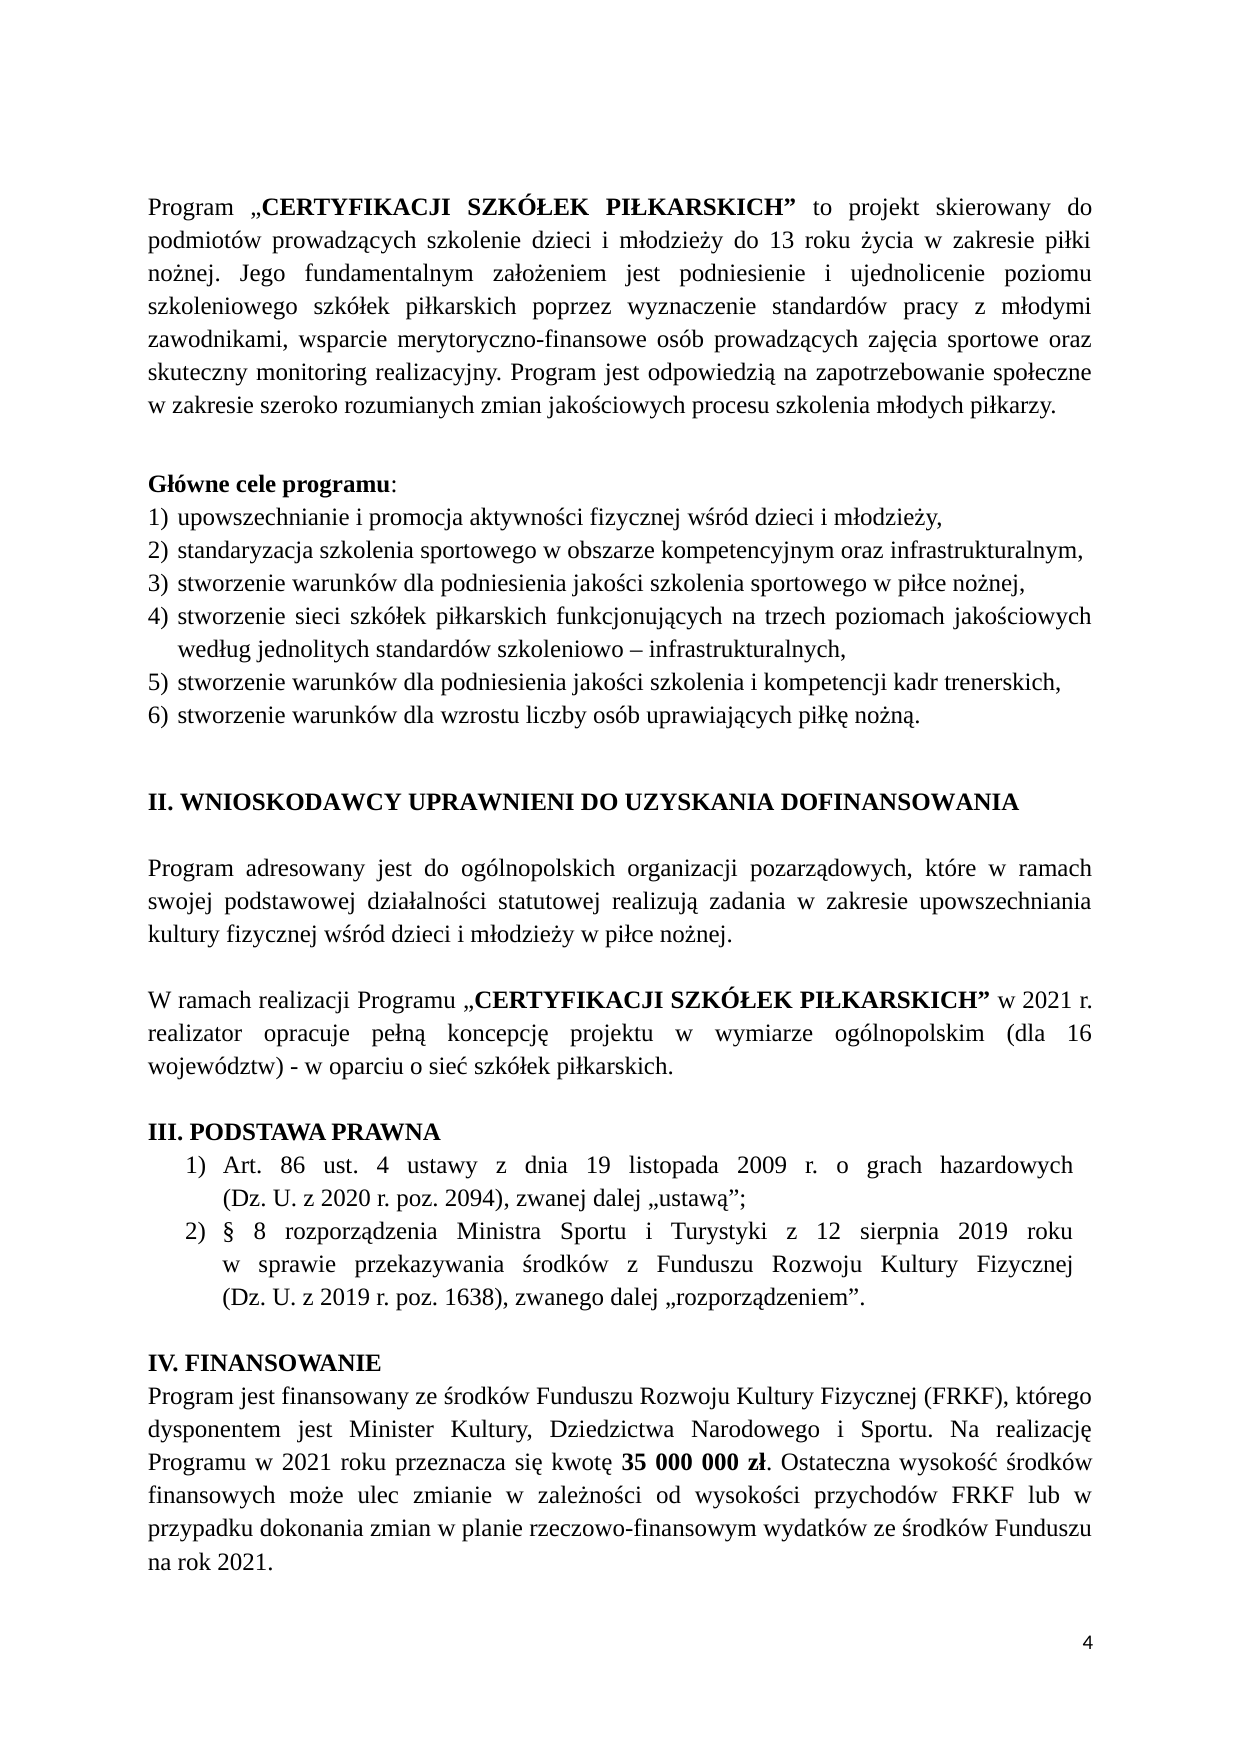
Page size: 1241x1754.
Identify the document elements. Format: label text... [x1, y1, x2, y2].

text Program „CERTYFIKACJI SZKÓŁEK PIŁKARSKICH” to projekt skierowany do podmiotów prowadzących szkolenie dzieci i młodzieży do 13 roku życia w zakresie piłki nożnej. Jego fundamentalnym założeniem jest podniesienie i ujednolicenie poziomu szkoleniowego szkółek piłkarskich poprzez wyznaczenie standardów pracy z młodymi zawodnikami, wsparcie merytoryczno-finansowe osób prowadzących zajęcia sportowe oraz skuteczny monitoring realizacyjny. Program jest odpowiedzią na zapotrzebowanie społeczne w zakresie szeroko rozumianych zmian jakościowych procesu szkolenia młodych piłkarzy. [148, 192, 1093, 419]
list stworzenie sieci szkółek piłkarskich funkcjonujących na trzech poziomach jakościowych według jednolitych standardów szkoleniowo – infrastrukturalnych, [148, 601, 1093, 663]
list standaryzacja szkolenia sportowego w obszarze kompetencyjnym oraz infrastrukturalnym, [148, 535, 1093, 564]
list stworzenie warunków dla podniesienia jakości szkolenia i kompetencji kadr trenerskich, [148, 667, 1093, 696]
text II. WNIOSKODAWCY UPRAWNIENI DO UZYSKANIA DOFINANSOWANIA [148, 787, 1093, 816]
list stworzenie warunków dla wzrostu liczby osób uprawiających piłkę nożną. [148, 700, 1093, 729]
list Art. 86 ust. 4 ustawy z dnia 19 listopada 2009 r. o grach hazardowych (Dz. U. z 2020 r. poz. 2094), zwanej dalej „ustawą”; [185, 1150, 1093, 1212]
text III. PODSTAWA PRAWNA [148, 1117, 1093, 1146]
list stworzenie warunków dla podniesienia jakości szkolenia sportowego w piłce nożnej, [148, 568, 1093, 597]
list upowszechnianie i promocja aktywności fizycznej wśród dzieci i młodzieży, [148, 502, 1093, 531]
text IV. FINANSOWANIE [148, 1348, 1093, 1377]
text W ramach realizacji Programu „CERTYFIKACJI SZKÓŁEK PIŁKARSKICH” w 2021 r. realizator opracuje pełną koncepcję projektu w wymiarze ogólnopolskim (dla 16 województw) - w oparciu o sieć szkółek piłkarskich. [148, 985, 1093, 1080]
list § 8 rozporządzenia Ministra Sportu i Turystyki z 12 sierpnia 2019 roku w sprawie przekazywania środków z Funduszu Rozwoju Kultury Fizycznej (Dz. U. z 2019 r. poz. 1638), zwanego dalej „rozporządzeniem”. [185, 1216, 1093, 1311]
text Główne cele programu: [148, 469, 1093, 498]
text Program adresowany jest do ogólnopolskich organizacji pozarządowych, które w ramach swojej podstawowej działalności statutowej realizują zadania w zakresie upowszechniania kultury fizycznej wśród dzieci i młodzieży w piłce nożnej. [148, 853, 1093, 948]
text Program jest finansowany ze środków Funduszu Rozwoju Kultury Fizycznej (FRKF), którego dysponentem jest Minister Kultury, Dziedzictwa Narodowego i Sportu. Na realizację Programu w 2021 roku przeznacza się kwotę 35 000 000 zł. Ostateczna wysokość środków finansowych może ulec zmianie w zależności od wysokości przychodów FRKF lub w przypadku dokonania zmian w planie rzeczowo-finansowym wydatków ze środków Funduszu na rok 2021. [148, 1381, 1093, 1575]
